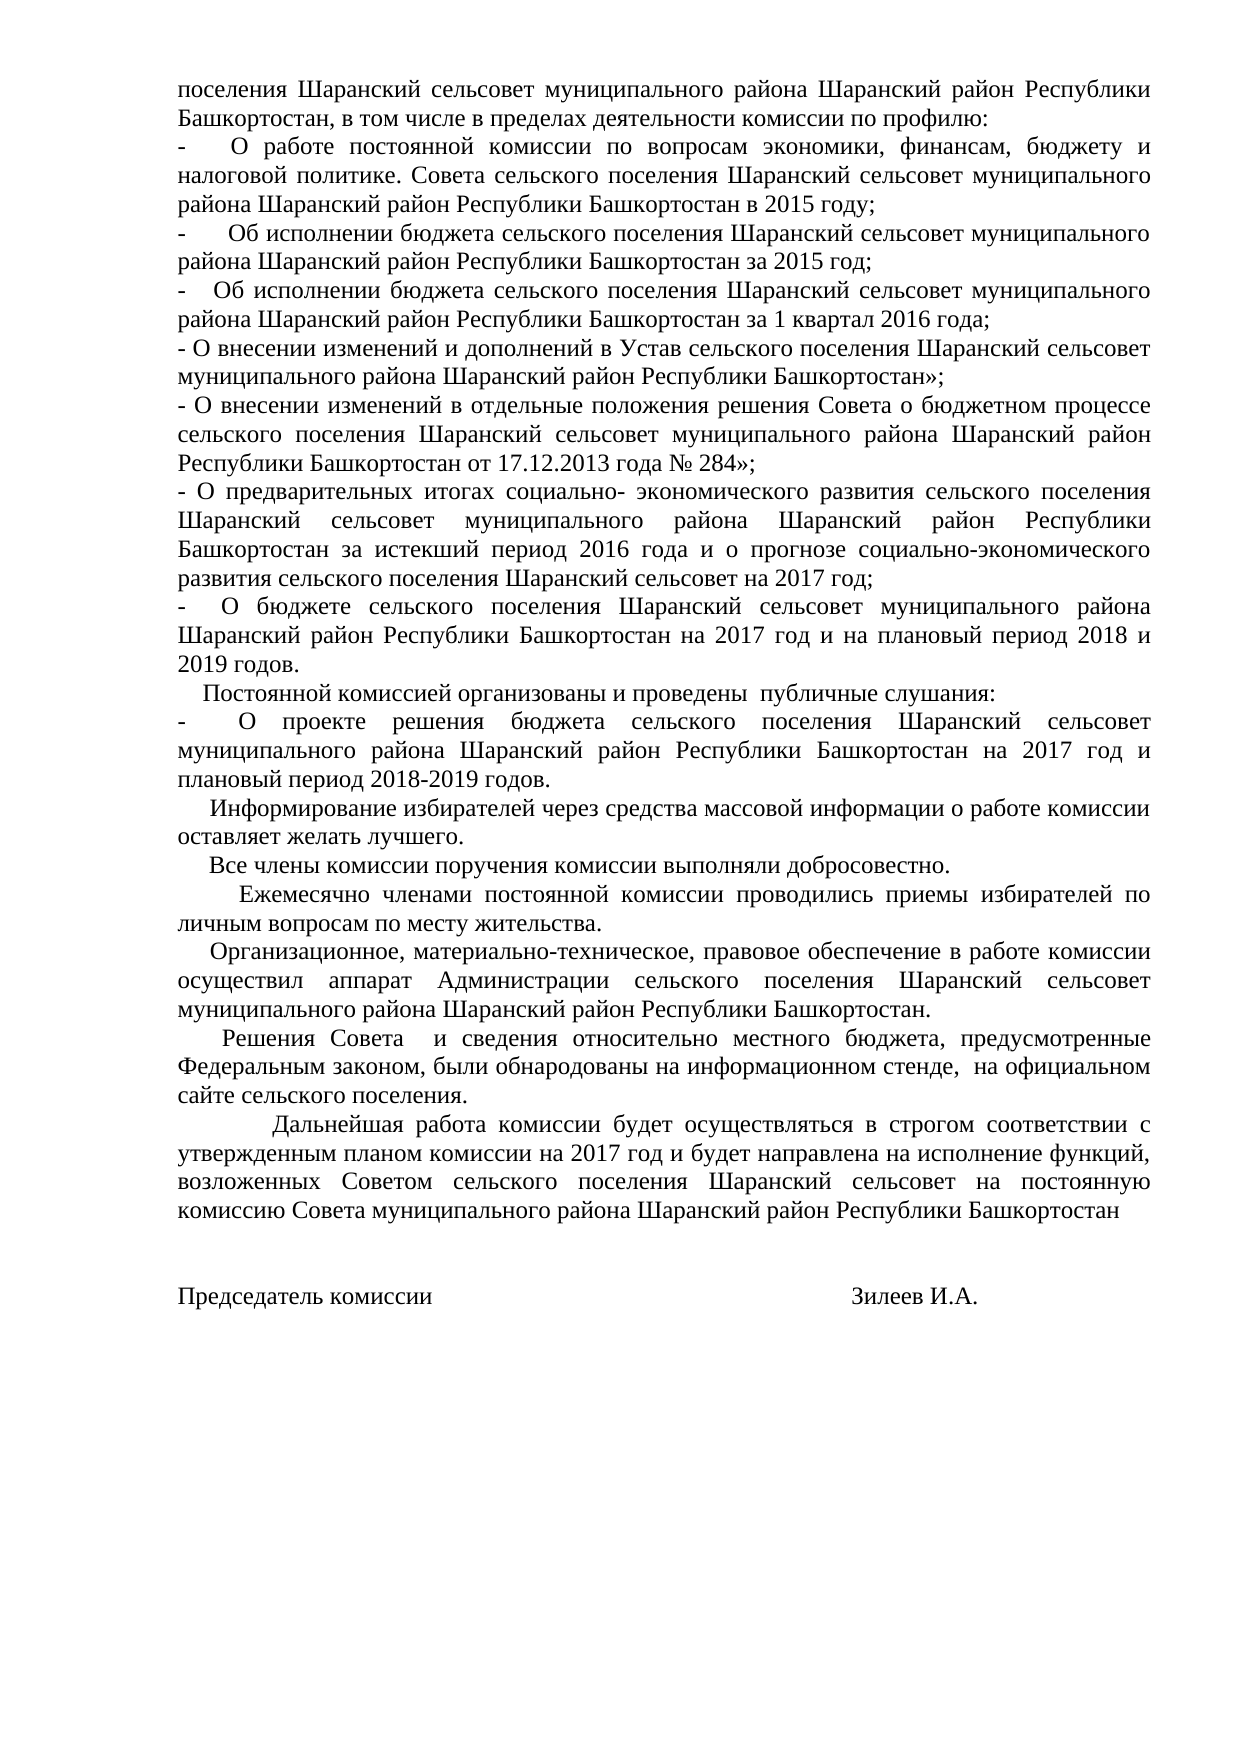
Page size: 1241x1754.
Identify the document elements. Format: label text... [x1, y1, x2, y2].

text Председатель комиссии Зилеев И.А. [177, 1281, 1152, 1310]
text Постоянной комиссией организованы и проведены публичные слушания: [177, 678, 1152, 706]
text - О предварительных итогах социально- экономического развития сельского поселения Шаранский сельсовет муниципального района Шаранский район Республики Башкортостан за истекший период 2016 года и о прогнозе социально-экономического развития сельского поселения Шаранский сельсовет на 2017 год; [177, 476, 1152, 591]
text Дальнейшая работа комиссии будет осуществляться в строгом соответствии с утвержденным планом комиссии на 2017 год и будет направлена на исполнение функций, возложенных Советом сельского поселения Шаранский сельсовет на постоянную комиссию Совета муниципального района Шаранский район Республики Башкортостан [177, 1109, 1152, 1224]
text Организационное, материально-техническое, правовое обеспечение в работе комиссии осуществил аппарат Администрации сельского поселения Шаранский сельсовет муниципального района Шаранский район Республики Башкортостан. [177, 936, 1152, 1023]
text Решения Совета и сведения относительно местного бюджета, предусмотренные Федеральным законом, были обнародованы на информационном стенде, на официальном сайте сельского поселения. [177, 1023, 1152, 1109]
text Все члены комиссии поручения комиссии выполняли добросовестно. [177, 850, 1152, 879]
text - О внесении изменений и дополнений в Устав сельского поселения Шаранский сельсовет муниципального района Шаранский район Республики Башкортостан»; [177, 333, 1152, 390]
text - О внесении изменений в отдельные положения решения Совета о бюджетном процессе сельского поселения Шаранский сельсовет муниципального района Шаранский район Республики Башкортостан от 17.12.2013 года № 284»; [177, 390, 1152, 476]
text - Об исполнении бюджета сельского поселения Шаранский сельсовет муниципального района Шаранский район Республики Башкортостан за 1 квартал 2016 года; [177, 275, 1152, 333]
text - Об исполнении бюджета сельского поселения Шаранский сельсовет муниципального района Шаранский район Республики Башкортостан за 2015 год; [177, 218, 1152, 275]
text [177, 74, 1152, 131]
text - О бюджете сельского поселения Шаранский сельсовет муниципального района Шаранский район Республики Башкортостан на 2017 год и на плановый период 2018 и 2019 годов. [177, 591, 1152, 678]
text - О проекте решения бюджета сельского поселения Шаранский сельсовет муниципального района Шаранский район Республики Башкортостан на 2017 год и плановый период 2018-2019 годов. [177, 706, 1152, 793]
text Ежемесячно членами постоянной комиссии проводились приемы избирателей по личным вопросам по месту жительства. [177, 879, 1152, 936]
text Информирование избирателей через средства массовой информации о работе комиссии оставляет желать лучшего. [177, 793, 1152, 850]
text - О работе постоянной комиссии по вопросам экономики, финансам, бюджету и налоговой политике. Совета сельского поселения Шаранский сельсовет муниципального района Шаранский район Республики Башкортостан в 2015 году; [177, 131, 1152, 218]
